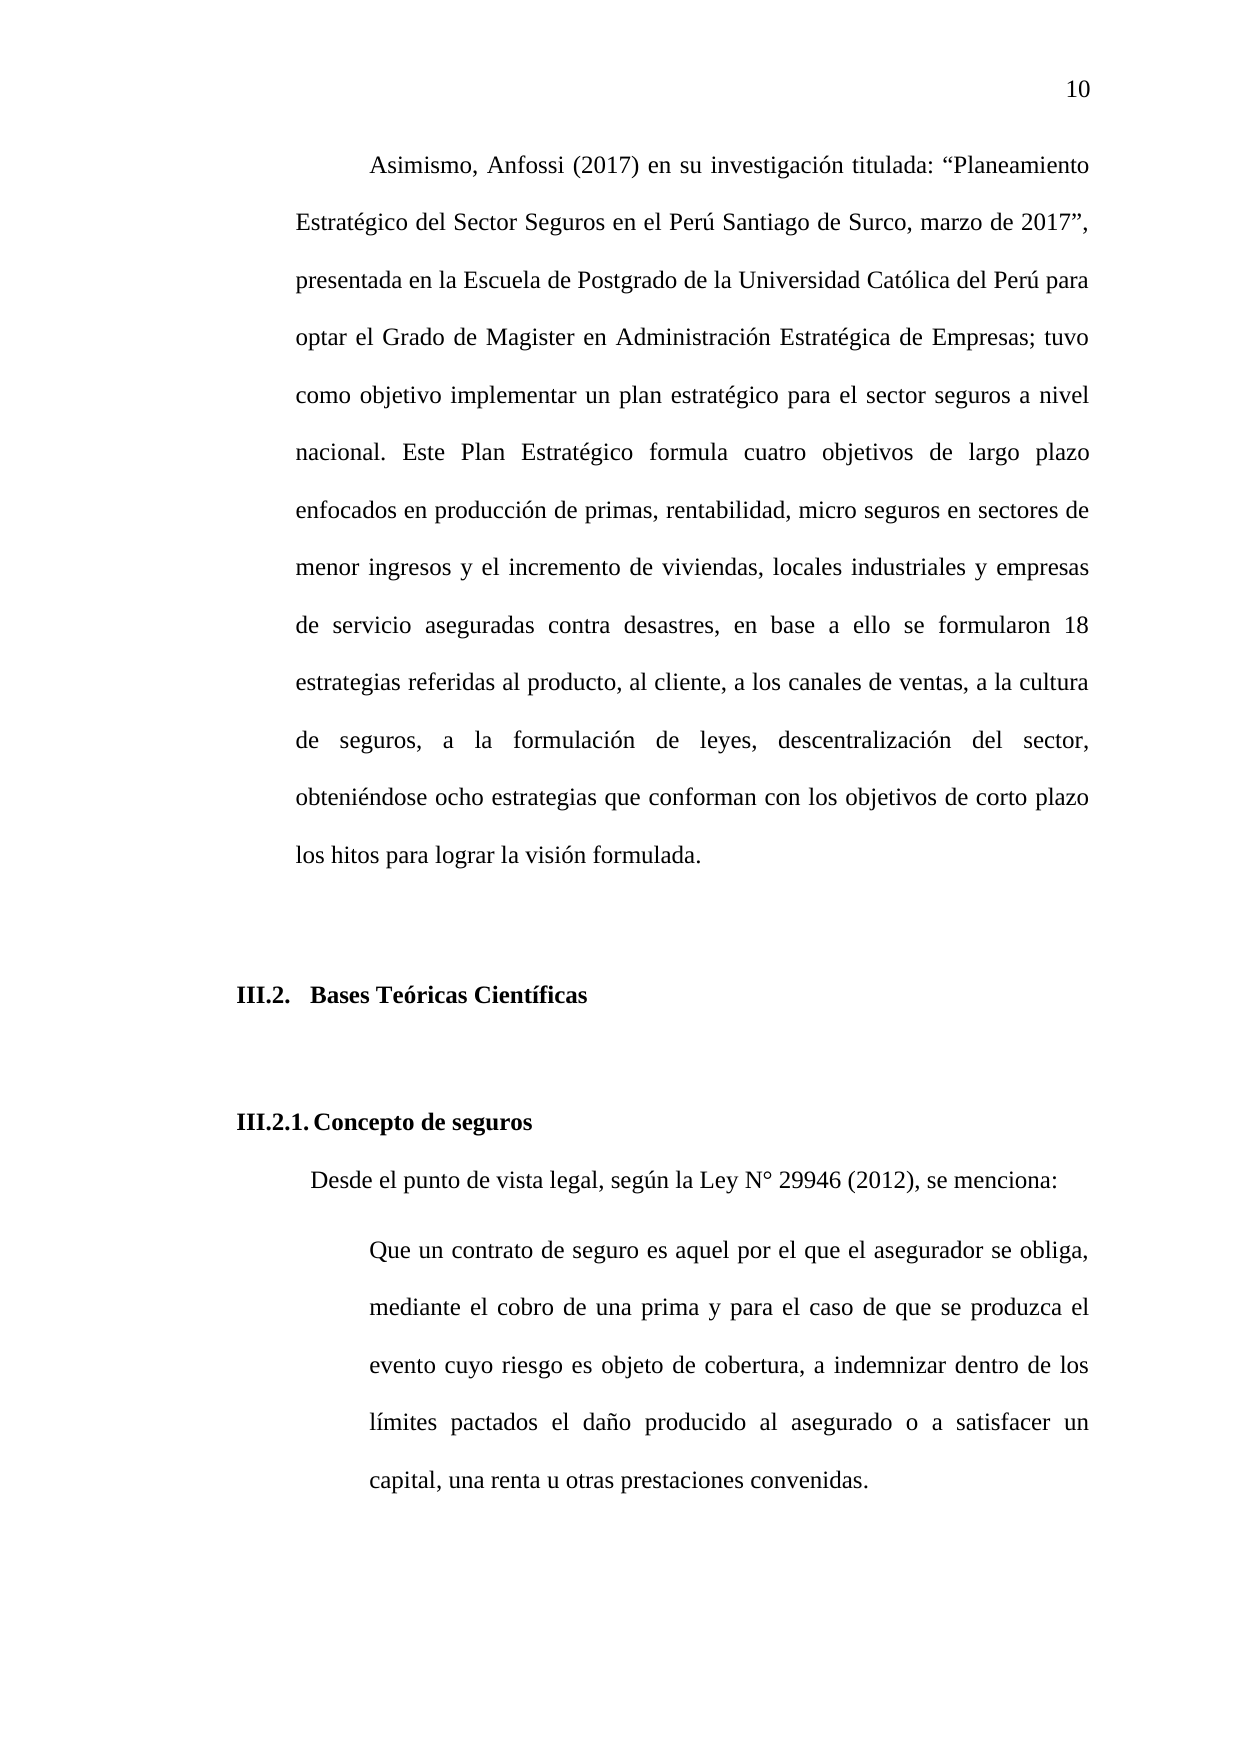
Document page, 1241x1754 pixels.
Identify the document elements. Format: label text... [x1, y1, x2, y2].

text Que un contrato de seguro es aquel por el que el asegurador se obliga, mediante el cobro de una prima y para el caso de que se produzca el evento cuyo riesgo es objeto de cobertura, a indemnizar dentro de los límites pactados el daño producido al asegurado o a satisfacer un capital, una renta u otras prestaciones convenidas. [369, 1235, 1090, 1494]
text Desde el punto de vista legal, según la Ley N° 29946 (2012), se menciona: [310, 1165, 1090, 1194]
subtitle Concepto de seguros [236, 1107, 1090, 1136]
text Asimismo, Anfossi (2017) en su investigación titulada: “Planeamiento Estratégico del Sector Seguros en el Perú Santiago de Surco, marzo de 2017”, presentada en la Escuela de Postgrado de la Universidad Católica del Perú para optar el Grado de Magister en Administración Estratégica de Empresas; tuvo como objetivo implementar un plan estratégico para el sector seguros a nivel nacional. Este Plan Estratégico formula cuatro objetivos de largo plazo enfocados en producción de primas, rentabilidad, micro seguros en sectores de menor ingresos y el incremento de viviendas, locales industriales y empresas de servicio aseguradas contra desastres, en base a ello se formularon 18 estrategias referidas al producto, al cliente, a los canales de ventas, a la cultura de seguros, a la formulación de leyes, descentralización del sector, obteniéndose ocho estrategias que conforman con los objetivos de corto plazo los hitos para lograr la visión formulada. [295, 150, 1090, 869]
subtitle Bases Teóricas Científicas [236, 980, 1090, 1009]
